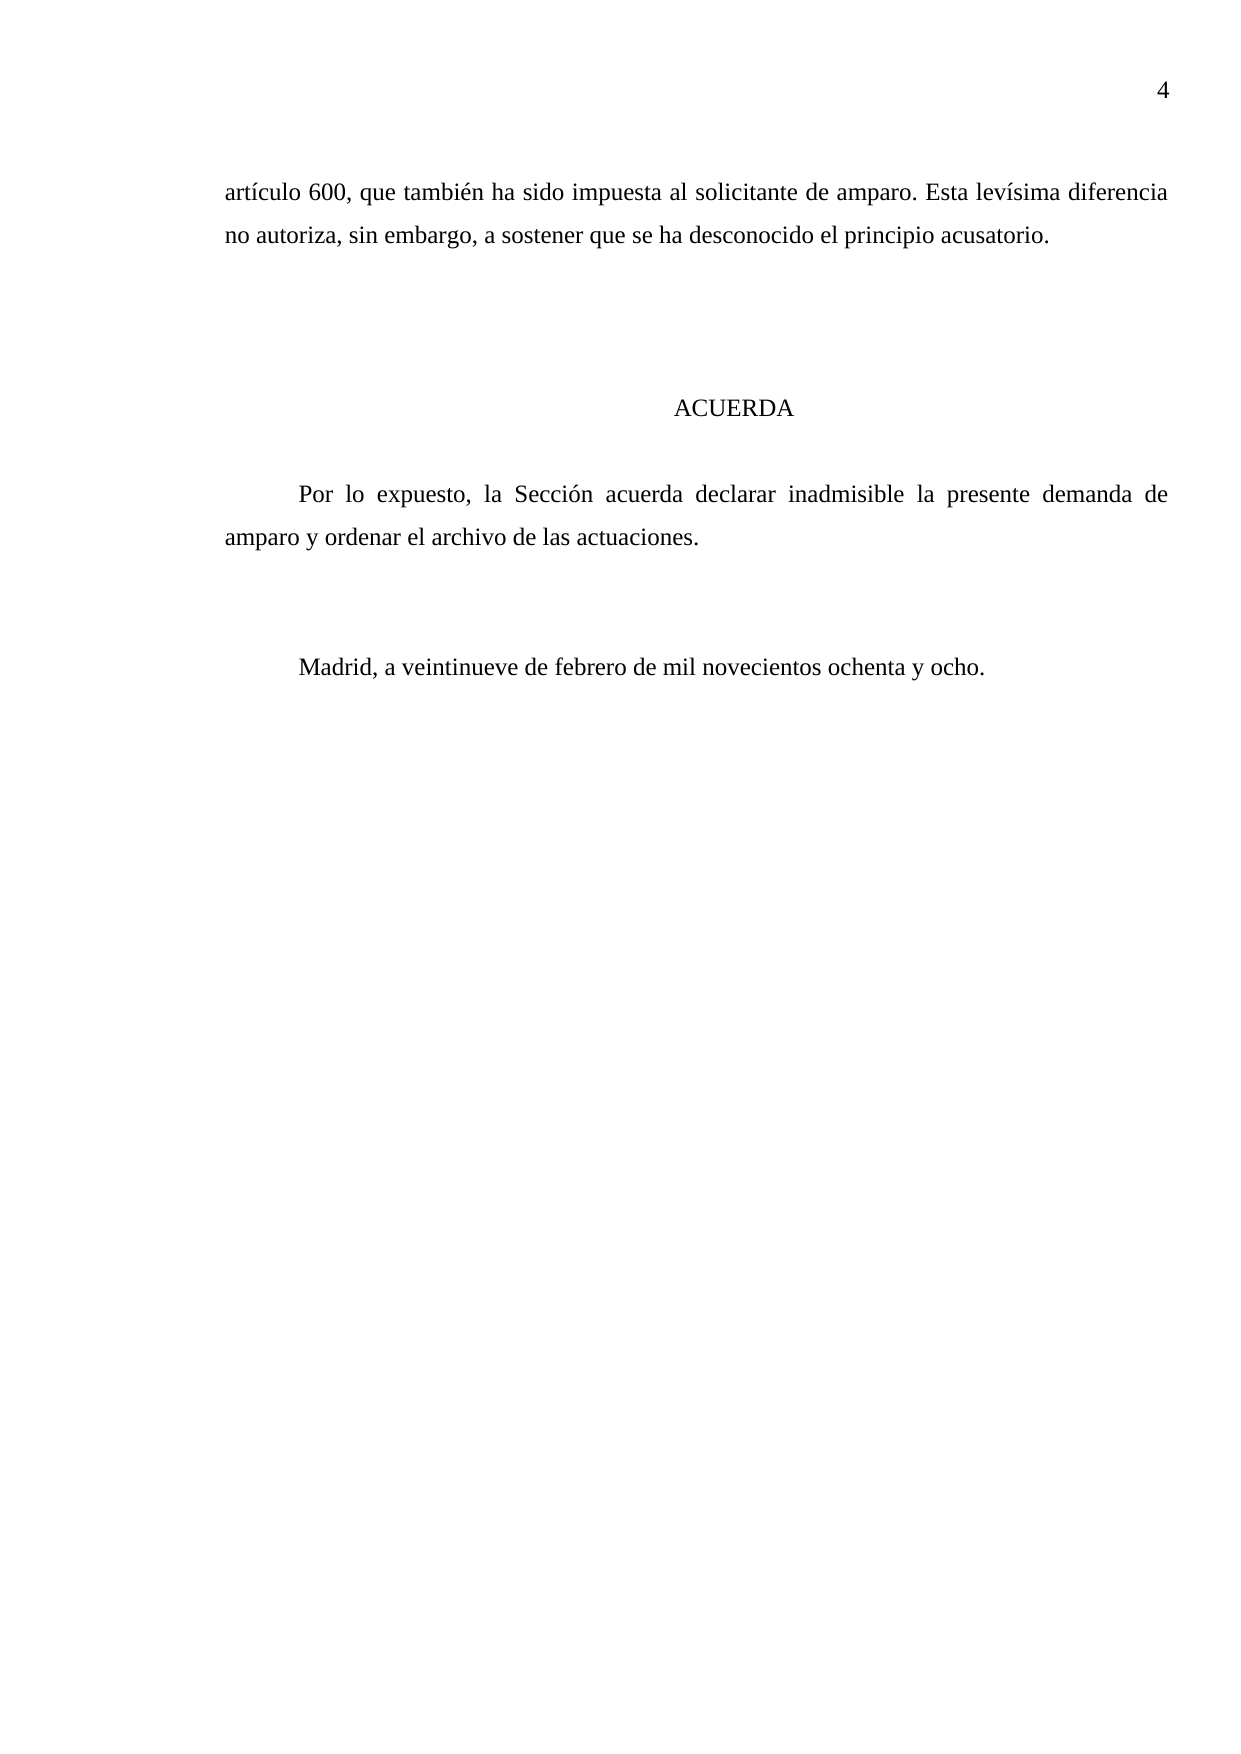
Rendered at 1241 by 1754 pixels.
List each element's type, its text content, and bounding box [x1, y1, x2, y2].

text ACUERDA [224, 393, 1169, 422]
text Madrid, a veintinueve de febrero de mil novecientos ochenta y ocho. [224, 652, 1169, 680]
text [224, 177, 1169, 249]
text Por lo expuesto, la Sección acuerda declarar inadmisible la presente demanda de amparo y ordenar el archivo de las actuaciones. [224, 479, 1169, 551]
